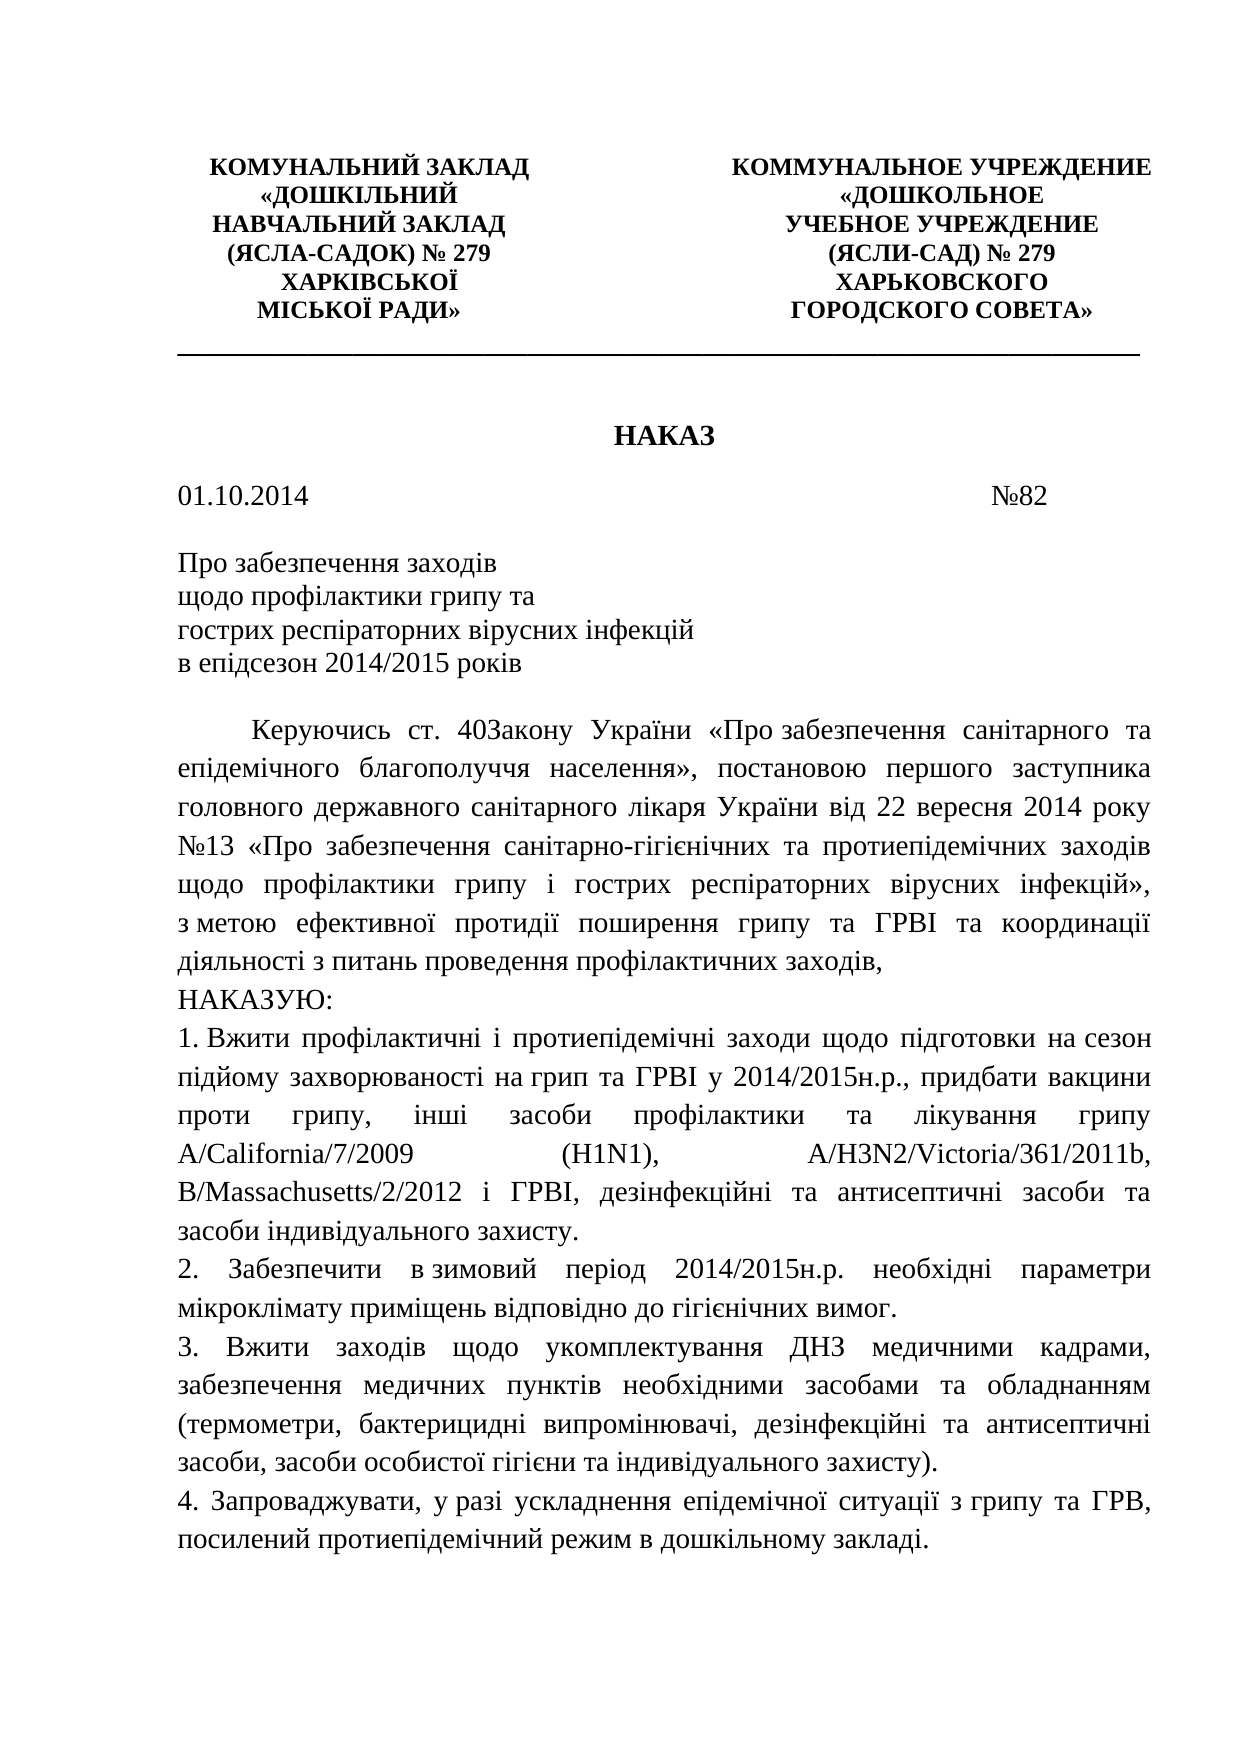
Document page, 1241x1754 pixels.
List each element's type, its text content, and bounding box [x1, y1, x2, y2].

text Про забезпечення заходів [177, 545, 1160, 578]
table_header КОММУНАЛЬНОЕ УЧРЕЖДЕНИЕ «ДОШКОЛЬНОЕ УЧЕБНОЕ УЧРЕЖДЕНИЕ (ЯСЛИ-САД) № 279 ХАРЬКОВСКОГО ГОРОДСКОГО СОВЕТА» [658, 152, 1226, 325]
text НАКАЗУЮ: [177, 982, 1152, 1015]
text 2. Забезпечити в зимовий період 2014/2015н.р. необхідні параметри мікроклімату приміщень відповідно до гігієнічних вимог. [177, 1252, 1152, 1324]
text 01.10.2014 №82 [177, 478, 1160, 511]
text в епідсезон 2014/2015 років [177, 645, 1160, 679]
text 4. Запроваджувати, у разі ускладнення епідемічної ситуації з грипу та ГРВ, посилений протиепідемічний режим в дошкільному закладі. [177, 1483, 1152, 1555]
text __________________________________________________________________ [177, 325, 1152, 359]
text 3. Вжити заходів щодо укомплектування ДНЗ медичними кадрами, забезпечення медичних пунктів необхідними засобами та обладнанням (термометри, бактерицидні випромінювачі, дезінфекційні та антисептичні засоби, засоби особистої гігієни та індивідуального захисту). [177, 1329, 1152, 1478]
table_header КОМУНАЛЬНИЙ ЗАКЛАД «ДОШКІЛЬНИЙ НАВЧАЛЬНИЙ ЗАКЛАД (ЯСЛА-САДОК) № 279 ХАРКІВСЬКОЇ МІСЬКОЇ РАДИ» [81, 152, 658, 325]
text 1. Вжити профілактичні і протиепідемічні заходи щодо підготовки на сезон підйому захворюваності на грип та ГРВІ у 2014/2015н.р., придбати вакцини проти грипу, інші засоби профілактики та лікування грипу А/California/7/2009 (H1N1), А/Н3N2/Victoria/361/2011b, В/Маssасhusetts/2/2012 і ГРВІ, дезінфекційні та антисептичні засоби та засоби індивідуального захисту. [177, 1020, 1152, 1247]
text НАКАЗ [177, 418, 1152, 452]
text Керуючись ст. 40Закону України «Про забезпечення санітарного та епідемічного благополуччя населення», постановою першого заступника головного державного санітарного лікаря України від 22 вересня 2014 року №13 «Про забезпечення санітарно-гігієнічних та протиепідемічних заходів щодо профілактики грипу і гострих респіраторних вірусних інфекцій», з метою ефективної протидії поширення грипу та ГРВІ та координації діяльності з питань проведення профілактичних заходів, [177, 712, 1152, 977]
text гострих респіраторних вірусних інфекцій [177, 612, 1160, 645]
text щодо профілактики грипу та [177, 578, 1160, 612]
